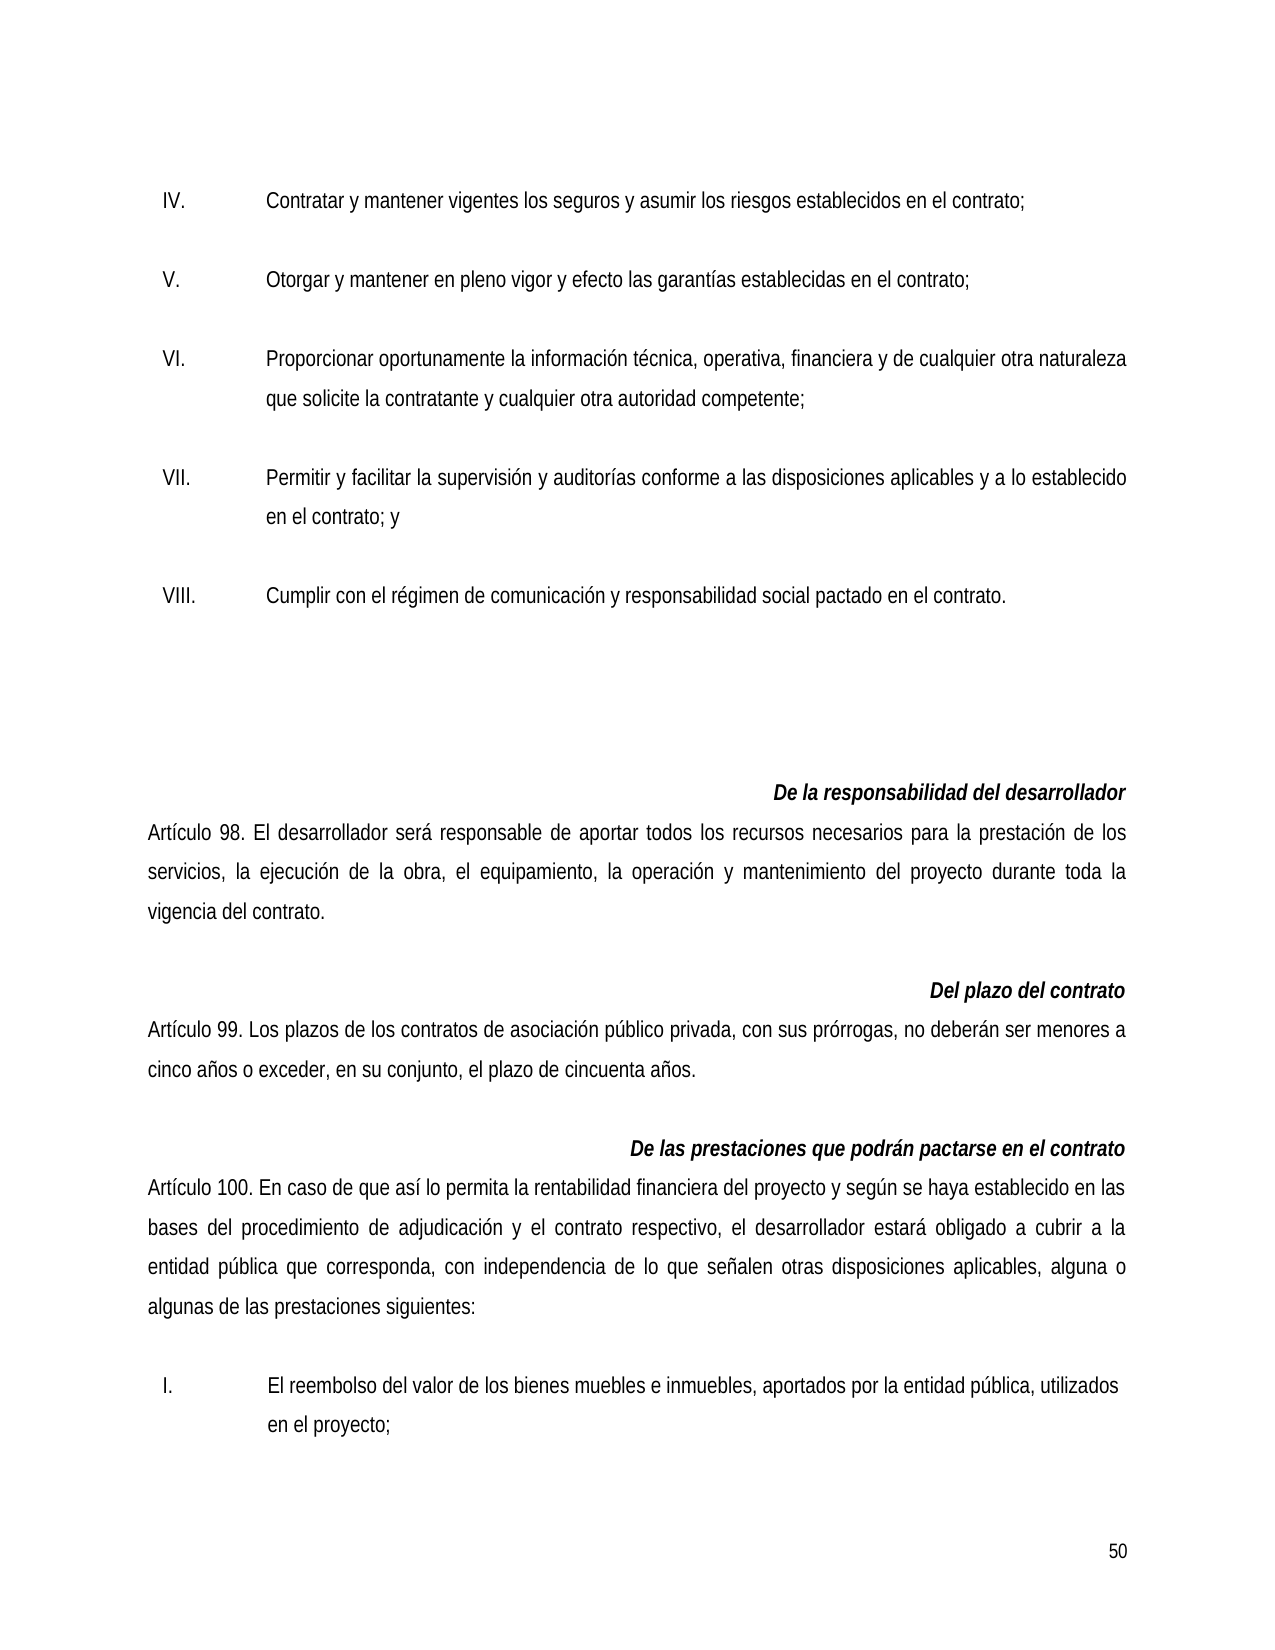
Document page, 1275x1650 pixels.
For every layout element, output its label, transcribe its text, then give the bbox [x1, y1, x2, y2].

text IV. Contratar y mantener vigentes los seguros y asumir los riesgos establecidos en el contrato; [162, 187, 1127, 213]
text Artículo 98. El desarrollador será responsable de aportar todos los recursos necesarios para la prestación de los servicios, la ejecución de la obra, el equipamiento, la operación y mantenimiento del proyecto durante toda la vigencia del contrato. [148, 819, 1127, 924]
text V. Otorgar y mantener en pleno vigor y efecto las garantías establecidas en el contrato; [162, 266, 1127, 292]
text VIII. Cumplir con el régimen de comunicación y responsabilidad social pactado en el contrato. [162, 582, 1127, 608]
text Artículo 100. En caso de que así lo permita la rentabilidad financiera del proyecto y según se haya establecido en las bases del procedimiento de adjudicación y el contrato respectivo, el desarrollador estará obligado a cubrir a la entidad pública que corresponda, con independencia de lo que señalen otras disposiciones aplicables, alguna o algunas de las prestaciones siguientes: [148, 1174, 1127, 1319]
text De la responsabilidad del desarrollador [148, 779, 1127, 806]
text Artículo 99. Los plazos de los contratos de asociación público privada, con sus prórrogas, no deberán ser menores a cinco años o exceder, en su conjunto, el plazo de cincuenta años. [148, 1016, 1127, 1082]
text De las prestaciones que podrán pactarse en el contrato [148, 1135, 1127, 1161]
text Del plazo del contrato [148, 977, 1127, 1003]
list El reembolso del valor de los bienes muebles e inmuebles, aportados por la entidad pública, utilizados en el proyecto; [162, 1372, 1127, 1437]
text VII. Permitir y facilitar la supervisión y auditorías conforme a las disposiciones aplicables y a lo establecido en el contrato; y [162, 463, 1127, 529]
text VI. Proporcionar oportunamente la información técnica, operativa, financiera y de cualquier otra naturaleza que solicite la contratante y cualquier otra autoridad competente; [162, 345, 1127, 411]
